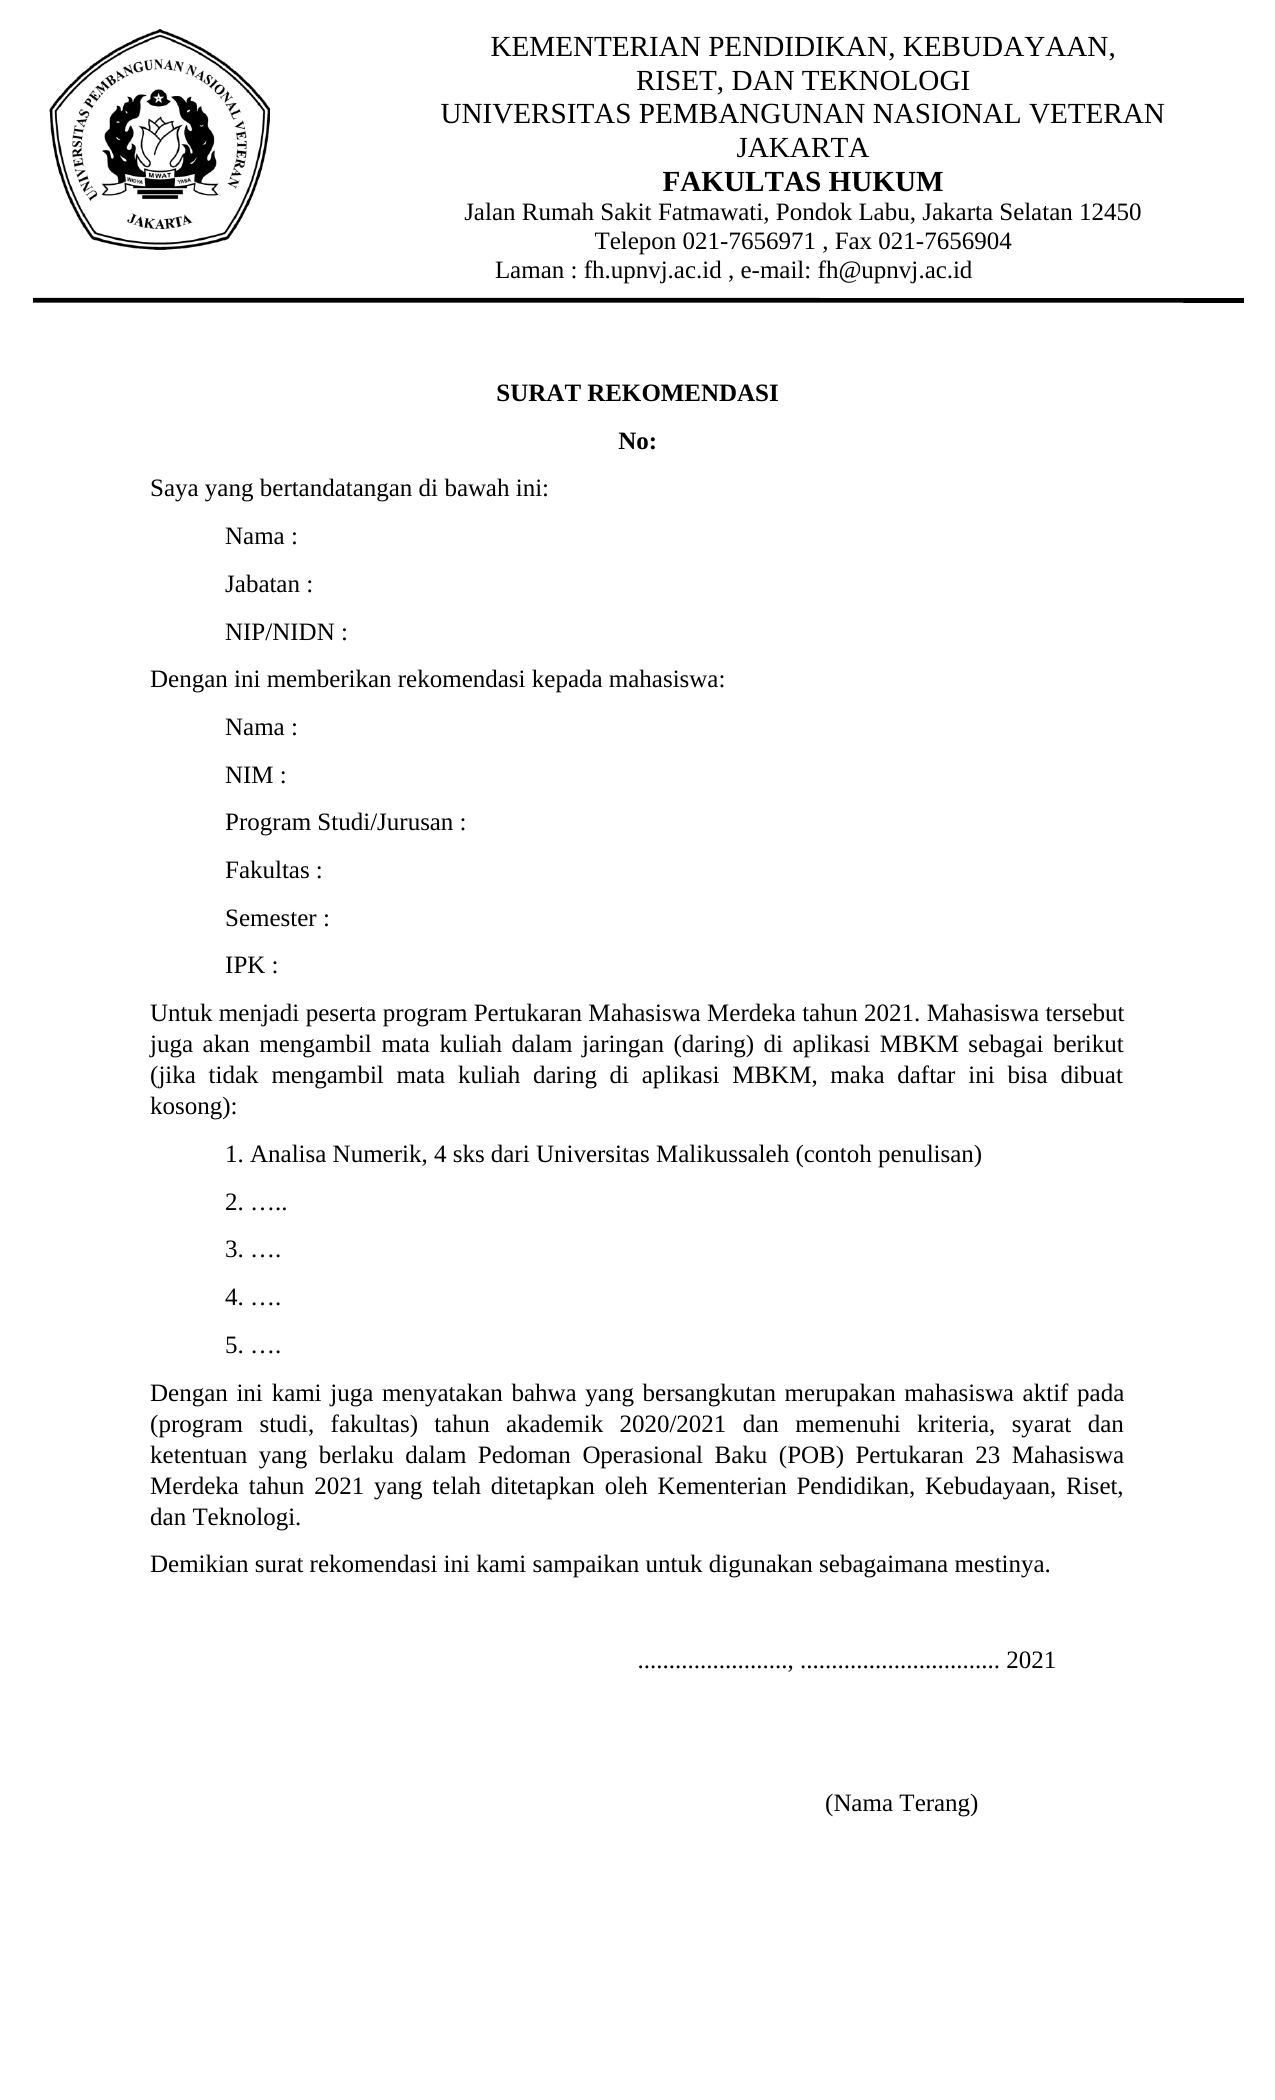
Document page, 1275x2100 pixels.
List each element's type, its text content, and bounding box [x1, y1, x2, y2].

text No: [150, 426, 1125, 454]
text Laman : fh.upnvj.ac.id , e-mail: fh@upnvj.ac.id [268, 255, 1199, 283]
text NIP/NIDN : [225, 617, 1125, 645]
title FAKULTAS HUKUM [270, 164, 1199, 197]
title UNIVERSITAS PEMBANGUNAN NASIONAL VETERAN JAKARTA [270, 97, 1199, 164]
text Program Studi/Jurusan : [225, 807, 1125, 836]
text Jabatan : [225, 569, 1125, 598]
text IPK : [225, 951, 1125, 979]
title KEMENTERIAN PENDIDIKAN, KEBUDAYAAN, [270, 29, 1199, 63]
text Telepon 021-7656971 , Fax 021-7656904 [268, 226, 1199, 255]
text 2. ….. [225, 1187, 1125, 1216]
text SURAT REKOMENDASI [150, 378, 1125, 407]
picture [48, 29, 270, 251]
text Nama : [225, 712, 1125, 741]
text Dengan ini kami juga menyatakan bahwa yang bersangkutan merupakan mahasiswa aktif pada (program studi, fakultas) tahun akademik 2020/2021 dan memenuhi kriteria, syarat dan ketentuan yang berlaku dalam Pedoman Operasional Baku (POB) Pertukaran 23 Mahasiswa Merdeka tahun 2021 yang telah ditetapkan oleh Kementerian Pendidikan, Kebudayaan, Riset, dan Teknologi. [150, 1378, 1125, 1531]
title RISET, DAN TEKNOLOGI [270, 63, 1199, 97]
text ........................, ................................ 2021 [600, 1645, 1125, 1674]
text Demikian surat rekomendasi ini kami sampaikan untuk digunakan sebagaimana mestinya. [150, 1549, 1125, 1578]
text 4. …. [225, 1282, 1125, 1311]
text 3. …. [225, 1234, 1125, 1263]
text NIM : [225, 760, 1125, 788]
text Fakultas : [225, 855, 1125, 884]
text Dengan ini memberikan rekomendasi kepada mahasiswa: [150, 664, 1125, 693]
text (Nama Terang) [675, 1788, 1125, 1817]
text Semester : [225, 903, 1125, 932]
text Saya yang bertandatangan di bawah ini: [150, 473, 1125, 502]
text 5. …. [225, 1330, 1125, 1359]
text Jalan Rumah Sakit Fatmawati, Pondok Labu, Jakarta Selatan 12450 [270, 197, 1199, 226]
text Untuk menjadi peserta program Pertukaran Mahasiswa Merdeka tahun 2021. Mahasiswa tersebut juga akan mengambil mata kuliah dalam jaringan (daring) di aplikasi MBKM sebagai berikut (jika tidak mengambil mata kuliah daring di aplikasi MBKM, maka daftar ini bisa dibuat kosong): [150, 998, 1125, 1120]
text Nama : [225, 521, 1125, 550]
text 1. Analisa Numerik, 4 sks dari Universitas Malikussaleh (contoh penulisan) [225, 1139, 1125, 1168]
